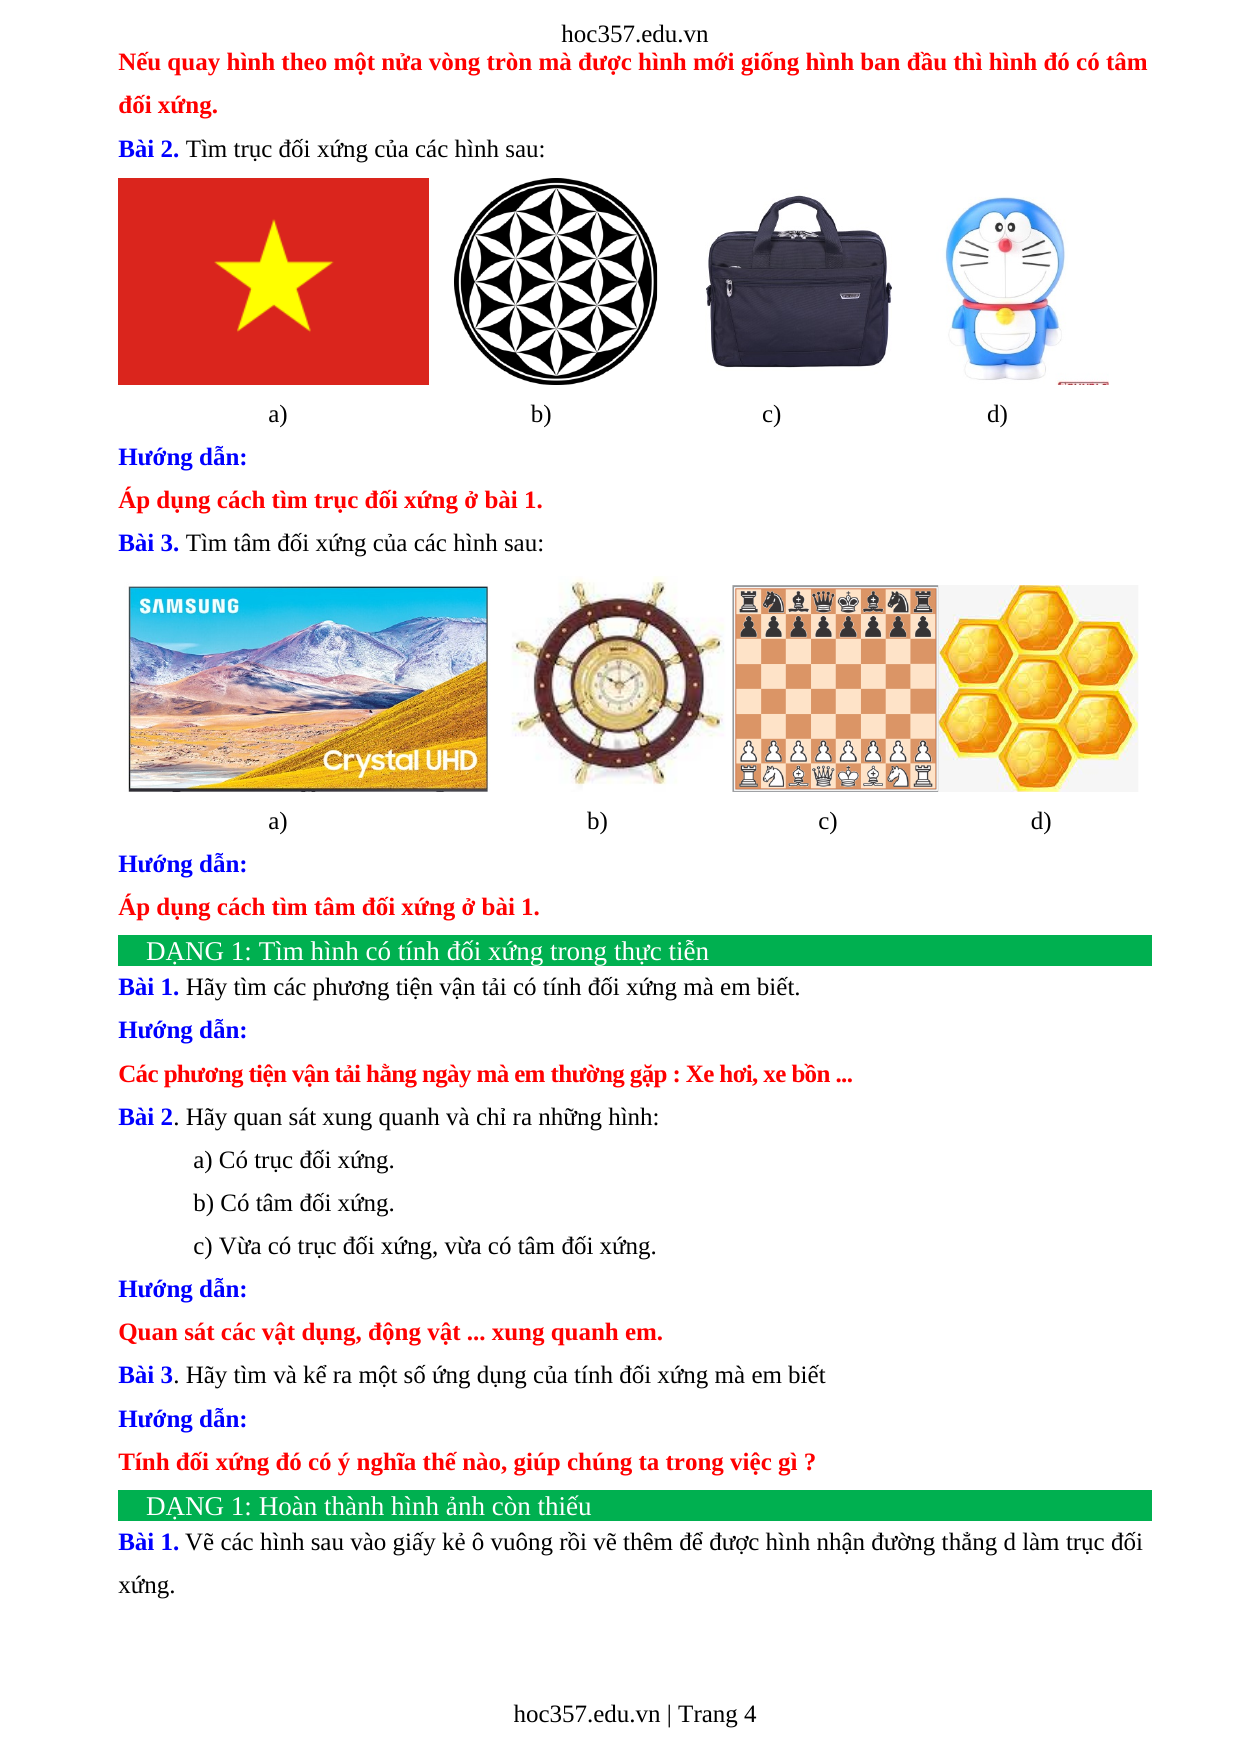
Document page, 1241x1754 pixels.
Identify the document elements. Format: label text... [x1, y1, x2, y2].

list Bài 2. Tìm trục đối xứng của các hình sau: [118, 134, 1152, 162]
list Hướng dẫn: [118, 1274, 1152, 1303]
text  DẠNG 1: Tìm hình có tính đối xứng trong thực tiễn [118, 935, 1152, 966]
text  DẠNG 1: Hoàn thành hình ảnh còn thiếu [118, 1490, 1152, 1521]
picture [694, 176, 1109, 385]
list Bài 1. Vẽ các hình sau vào giấy kẻ ô vuông rồi vẽ thêm để được hình nhận đường thẳng d làm trục đối xứng. [118, 1527, 1152, 1599]
list Hướng dẫn: [118, 1016, 1152, 1044]
list Quan sát các vật dụng, động vật ... xung quanh em. [118, 1317, 1152, 1346]
list Tính đối xứng đó có ý nghĩa thế nào, giúp chúng ta trong việc gì ? [118, 1447, 1152, 1476]
list Hướng dẫn: [118, 849, 1152, 878]
list a) Có trục đối xứng. [193, 1145, 1152, 1174]
list Hướng dẫn: [118, 442, 1152, 471]
picture [454, 178, 658, 385]
list Bài 3. Hãy tìm và kể ra một số ứng dụng của tính đối xứng mà em biết [118, 1361, 1152, 1389]
list Nếu quay hình theo một nửa vòng tròn mà được hình mới giống hình ban đầu thì hình đó có tâm đối xứng. [118, 47, 1152, 119]
list Các phương tiện vận tải hằng ngày mà em thường gặp : Xe hơi, xe bồn ... [118, 1059, 1152, 1087]
picture [118, 178, 429, 385]
picture [118, 571, 1139, 792]
list Áp dụng cách tìm tâm đối xứng ở bài 1. [118, 892, 1152, 921]
list Bài 1. Hãy tìm các phương tiện vận tải có tính đối xứng mà em biết. [118, 972, 1152, 1001]
list c) Vừa có trục đối xứng, vừa có tâm đối xứng. [193, 1231, 1152, 1260]
list Bài 2. Hãy quan sát xung quanh và chỉ ra những hình: [118, 1102, 1152, 1131]
list Áp dụng cách tìm trục đối xứng ở bài 1. [118, 485, 1152, 514]
list Bài 3. Tìm tâm đối xứng của các hình sau: [118, 528, 1152, 557]
list a) b) c) d) [118, 399, 1152, 428]
list a) b) c) d) [118, 806, 1152, 834]
list b) Có tâm đối xứng. [193, 1188, 1152, 1217]
list Hướng dẫn: [118, 1404, 1152, 1432]
